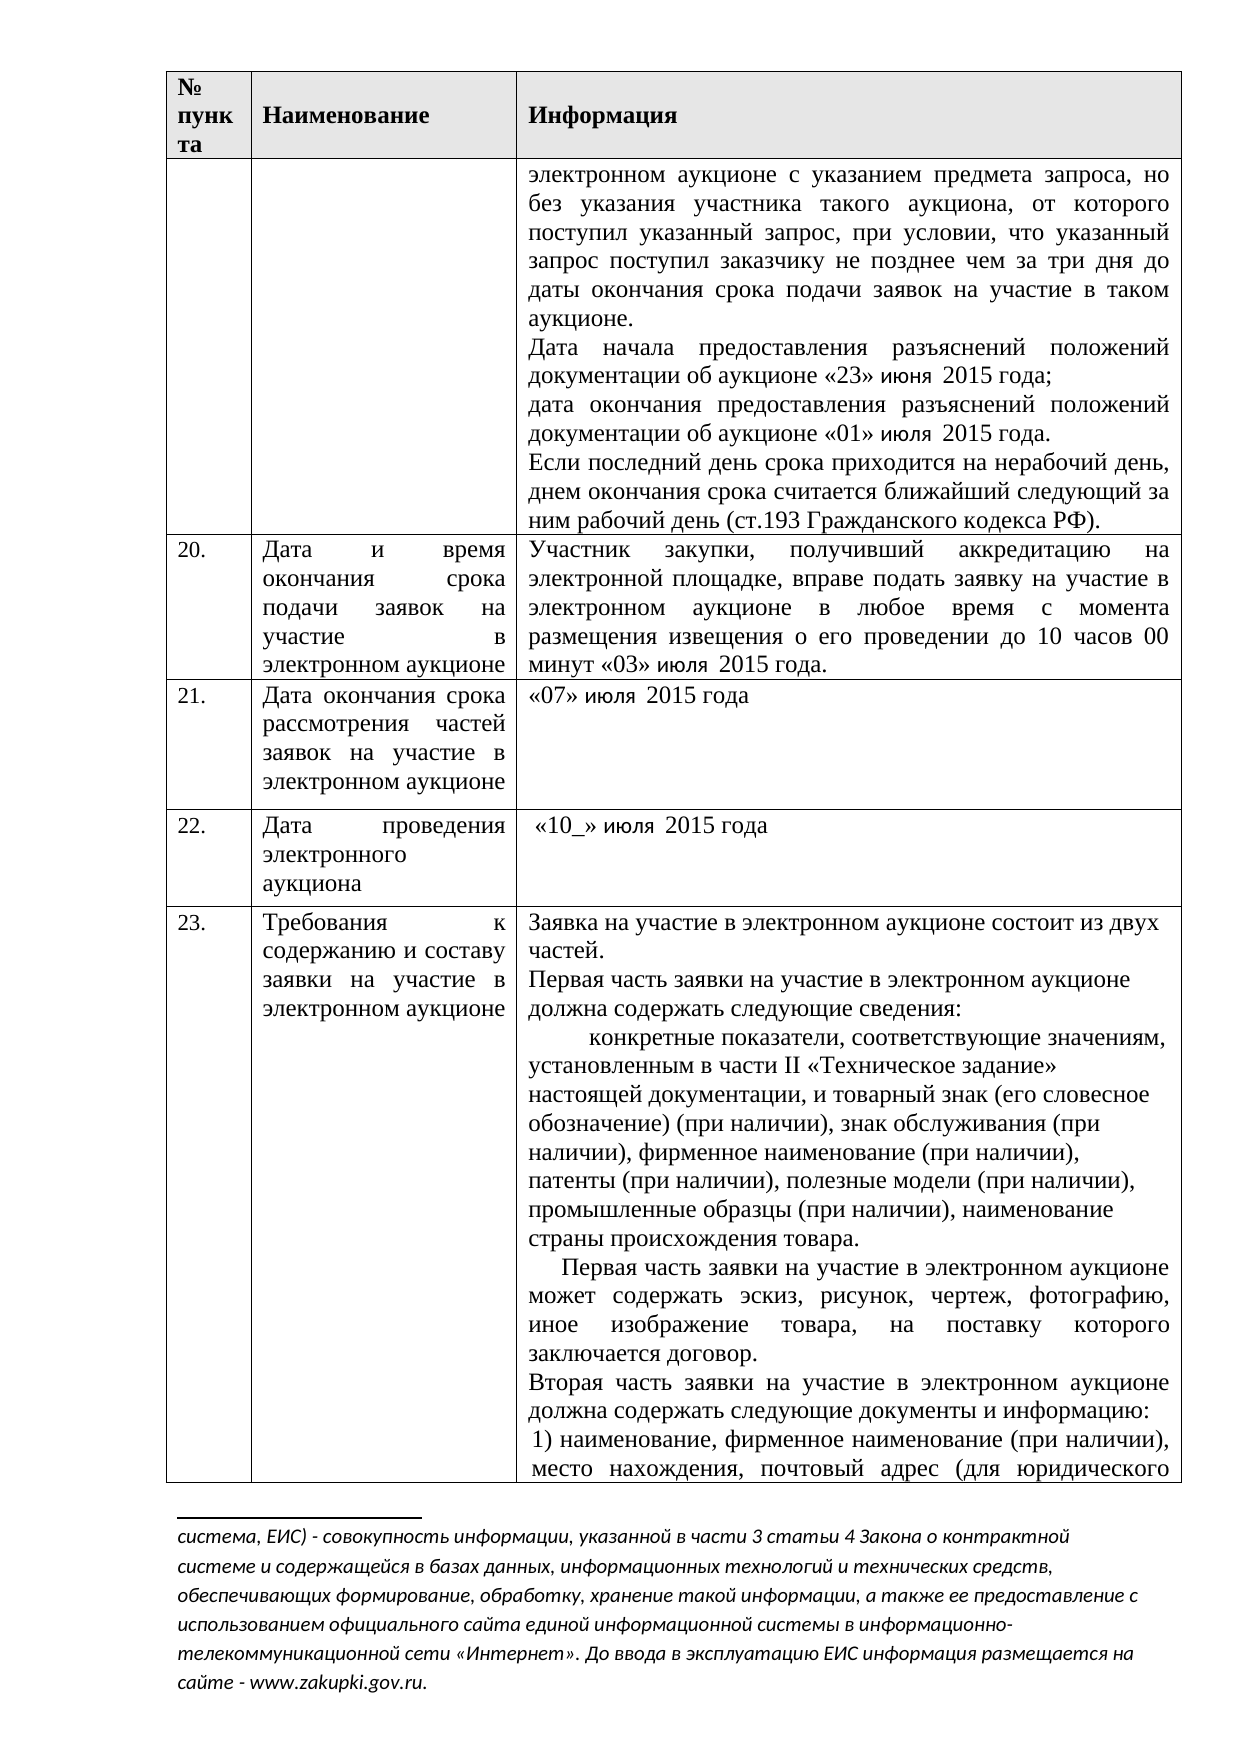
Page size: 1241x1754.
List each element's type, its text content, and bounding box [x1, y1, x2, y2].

table_cell Участник закупки, получивший аккредитацию на электронной площадке, вправе подать заявку на участие в электронном аукционе в любое время с момента размещения извещения о его проведении до 10 часов 00 минут «03» июля 2015 года. [517, 535, 1181, 679]
table_cell [167, 907, 251, 1482]
table_header Информация [517, 72, 1181, 158]
table_header № пункта [167, 72, 251, 158]
table_cell «07» июля 2015 года [517, 680, 1181, 809]
table_cell [167, 159, 251, 533]
table_cell «10_» июля 2015 года [517, 810, 1181, 906]
table_cell Дата проведения электронного аукциона [252, 810, 516, 906]
table_cell Дата окончания срока рассмотрения частей заявок на участие в электронном аукционе [252, 680, 516, 809]
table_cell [252, 907, 516, 1482]
table_cell [167, 535, 251, 679]
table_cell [517, 159, 1181, 533]
table_cell Дата и время окончания срока подачи заявок на участие в электронном аукционе [252, 535, 516, 679]
table_header Наименование [252, 72, 516, 158]
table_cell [252, 159, 516, 533]
table_cell [167, 680, 251, 809]
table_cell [517, 907, 1181, 1482]
table_cell [167, 810, 251, 906]
